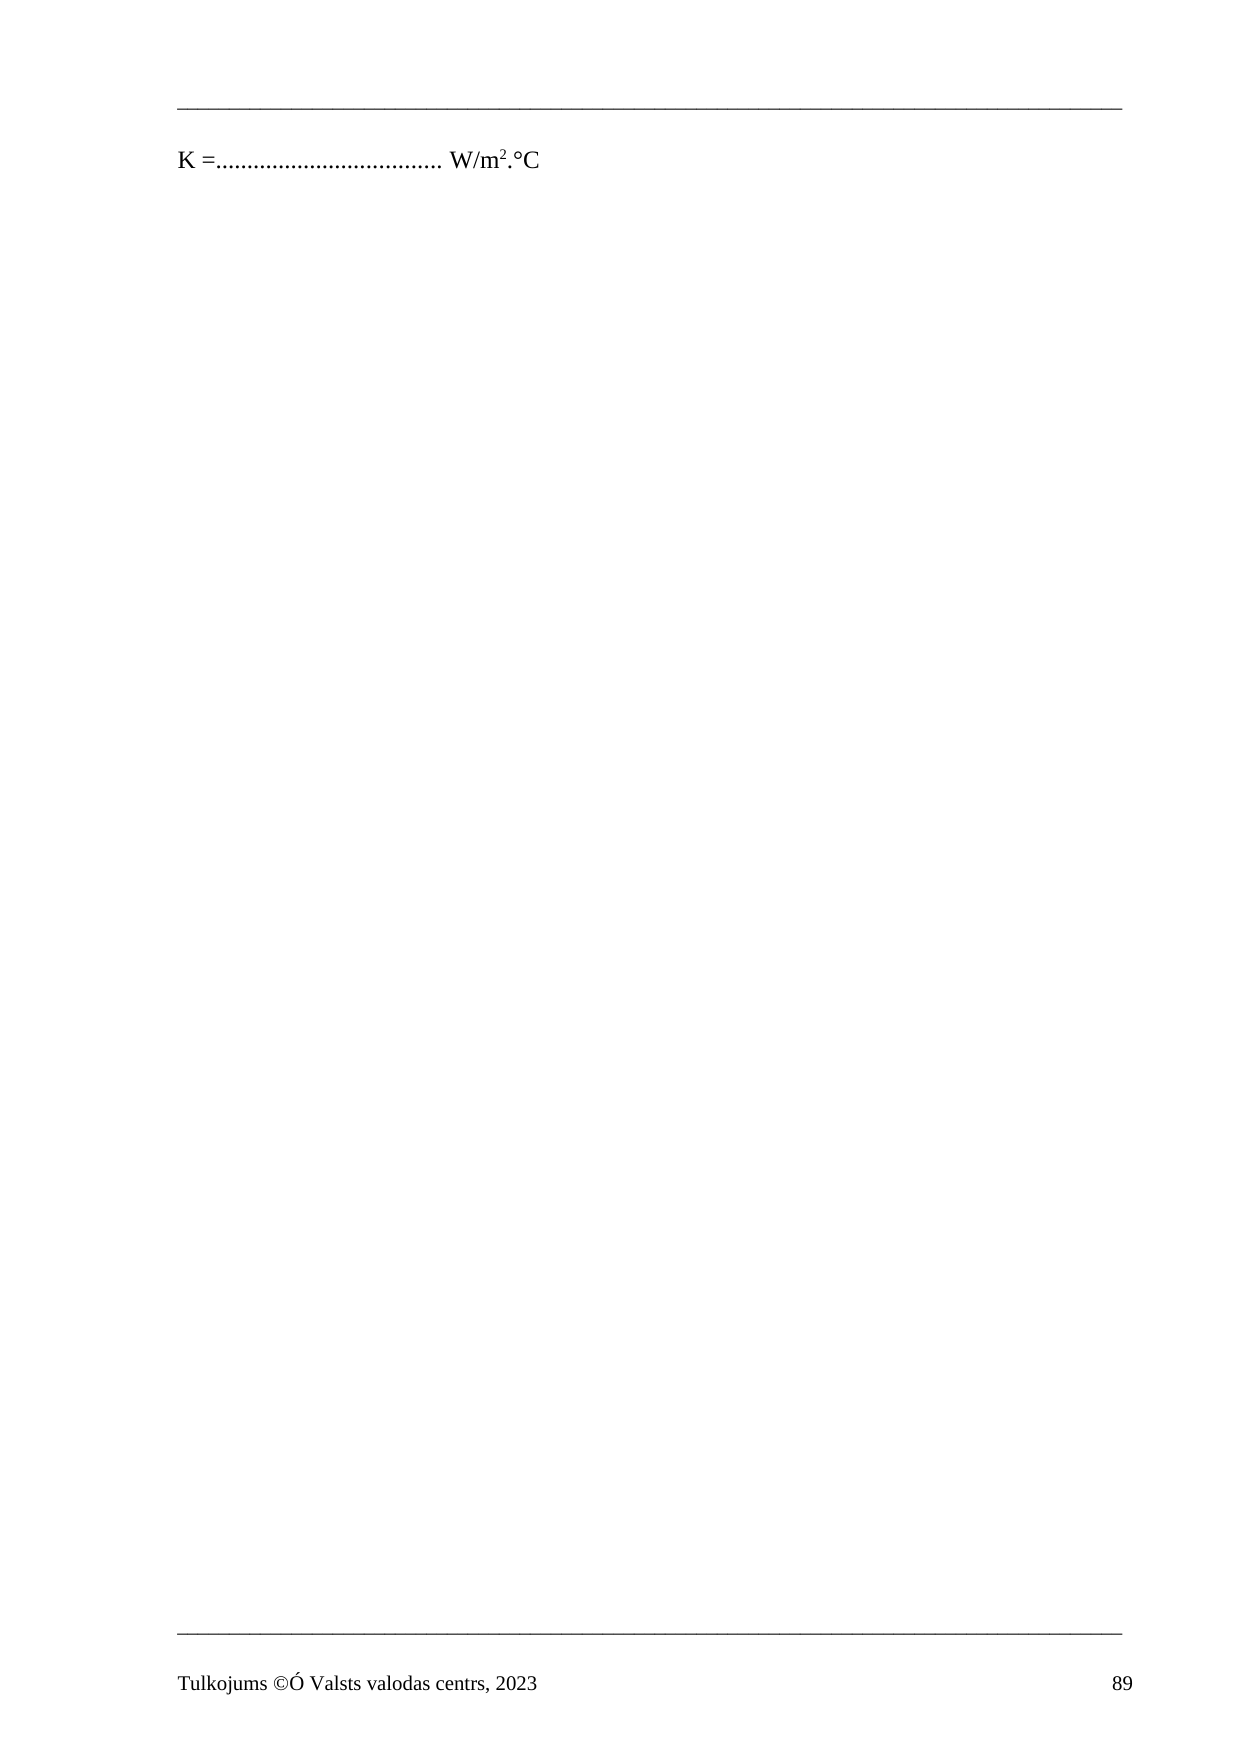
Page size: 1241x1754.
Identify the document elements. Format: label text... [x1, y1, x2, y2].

text K = W/m2.°C [177, 146, 1122, 174]
